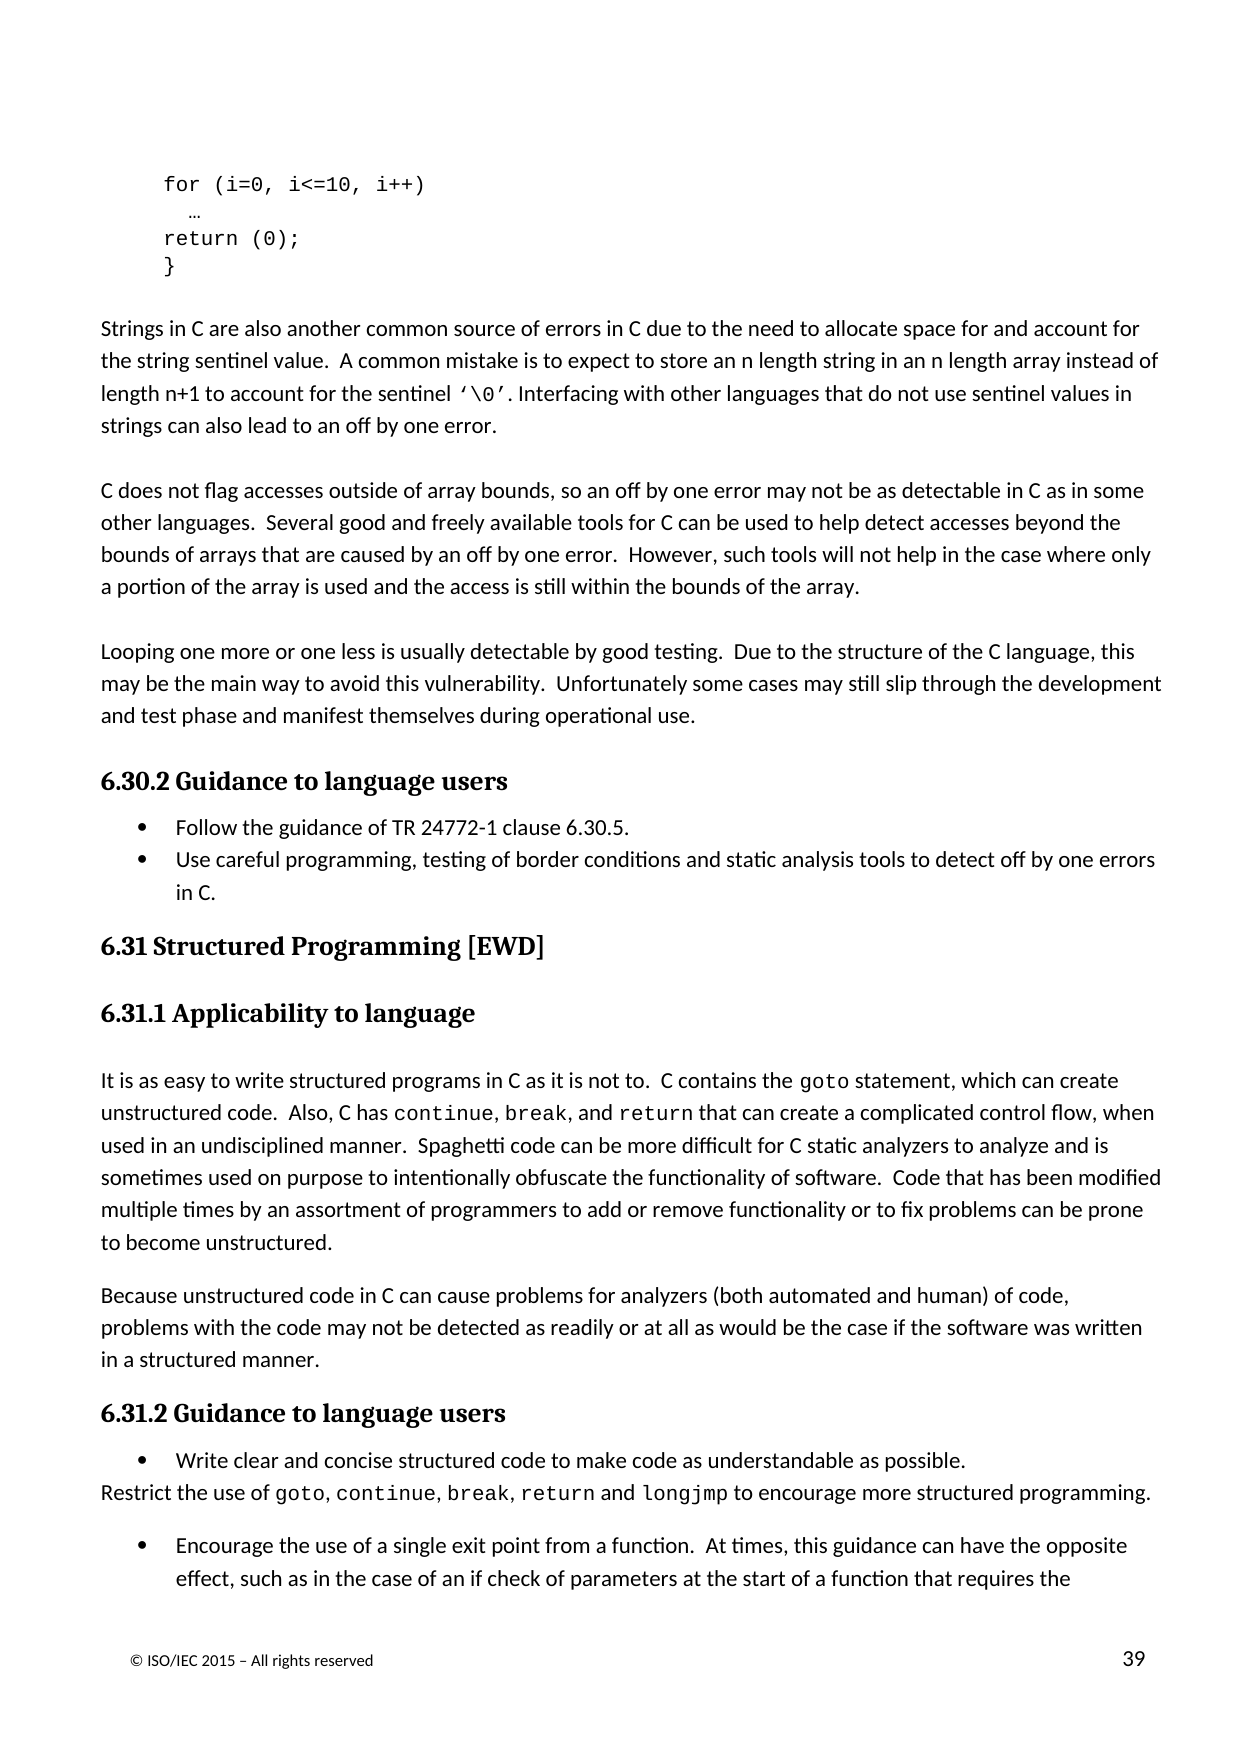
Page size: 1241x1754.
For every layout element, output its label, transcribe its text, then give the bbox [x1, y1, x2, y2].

text } [101, 255, 1164, 279]
text It is as easy to write structured programs in C as it is not to. C contains the goto statement, which can create unstructured code. Also, C has continue, break, and return that can create a complicated control flow, when used in an undisciplined manner. Spaghetti code can be more difficult for C static analyzers to analyze and is sometimes used on purpose to intentionally obfuscate the functionality of software. Code that has been modified multiple times by an assortment of programmers to add or remove functionality or to fix problems can be prone to become unstructured. [101, 1066, 1164, 1256]
subtitle 6.30.2 Guidance to language users [101, 766, 1164, 797]
subtitle 6.31.2 Guidance to language users [101, 1398, 1164, 1429]
list Use careful programming, testing of border conditions and static analysis tools to detect off by one errors in C. [138, 845, 1164, 906]
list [138, 1532, 1164, 1592]
text for (i=0, i<=10, i++) [101, 173, 1164, 197]
text C does not flag accesses outside of array bounds, so an off by one error may not be as detectable in C as in some other languages. Several good and freely available tools for C can be used to help detect accesses beyond the bounds of arrays that are caused by an off by one error. However, such tools will not help in the case where only a portion of the array is used and the access is still within the bounds of the array. [101, 476, 1164, 601]
list Follow the guidance of TR 24772-1 clause 6.30.5. [138, 813, 1164, 841]
list Write clear and concise structured code to make code as understandable as possible. [138, 1446, 1164, 1474]
subtitle 6.31 Structured Programming [EWD] [101, 931, 1164, 962]
text Strings in C are also another common source of errors in C due to the need to allocate space for and account for the string sentinel value. A common mistake is to expect to store an n length string in an n length array instead of length n+1 to account for the sentinel ‘\0’. Interfacing with other languages that do not use sentinel values in strings can also lead to an off by one error. [101, 314, 1164, 439]
text Because unstructured code in C can cause problems for analyzers (both automated and human) of code, problems with the code may not be detected as readily or at all as would be the case if the software was written in a structured manner. [101, 1281, 1164, 1373]
subtitle 6.31.1 Applicability to language [101, 998, 1164, 1030]
text return (0); [101, 228, 1164, 252]
text … [101, 201, 1164, 224]
text Looping one more or one less is usually detectable by good testing. Due to the structure of the C language, this may be the main way to avoid this vulnerability. Unfortunately some cases may still slip through the development and test phase and manifest themselves during operational use. [101, 637, 1164, 729]
text Restrict the use of goto, continue, break, return and longjmp to encourage more structured programming. [101, 1478, 1164, 1507]
